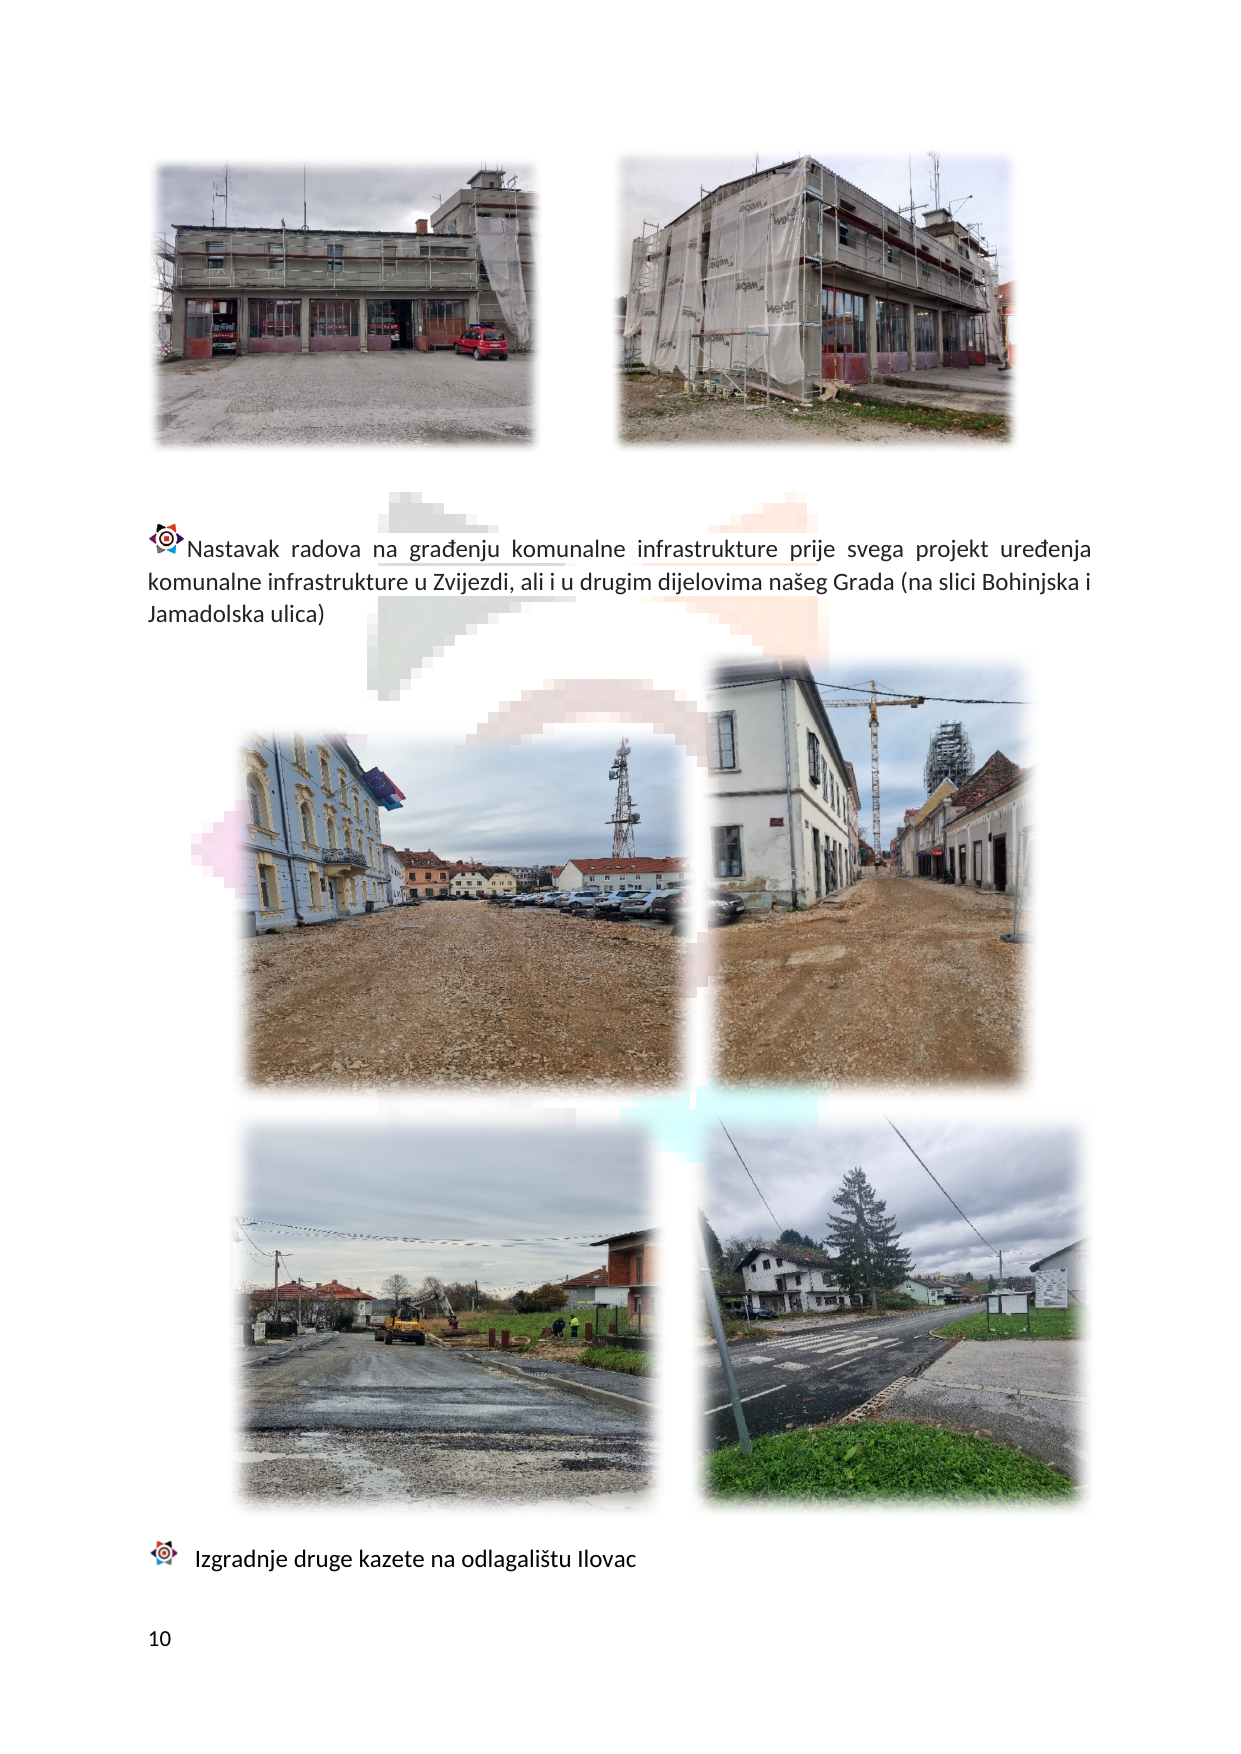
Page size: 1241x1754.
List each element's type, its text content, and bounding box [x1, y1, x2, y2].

picture [255, 1136, 639, 1490]
text Izgradnje druge kazete na odlagalištu Ilovac [148, 1540, 1093, 1573]
picture [728, 677, 1012, 1074]
picture [164, 173, 527, 437]
picture [147, 522, 187, 557]
picture [147, 1540, 178, 1568]
picture [258, 753, 670, 1076]
text Nastavak radova na građenju komunalne infrastrukture prije svega projekt uređenja komunalne infrastrukture u Zvijezdi, ali i u drugim dijelovima našeg Grada (na slici Bohinjska i Jamadolska ulica) [148, 596, 1093, 629]
picture [716, 1136, 1068, 1489]
picture [627, 164, 1004, 438]
